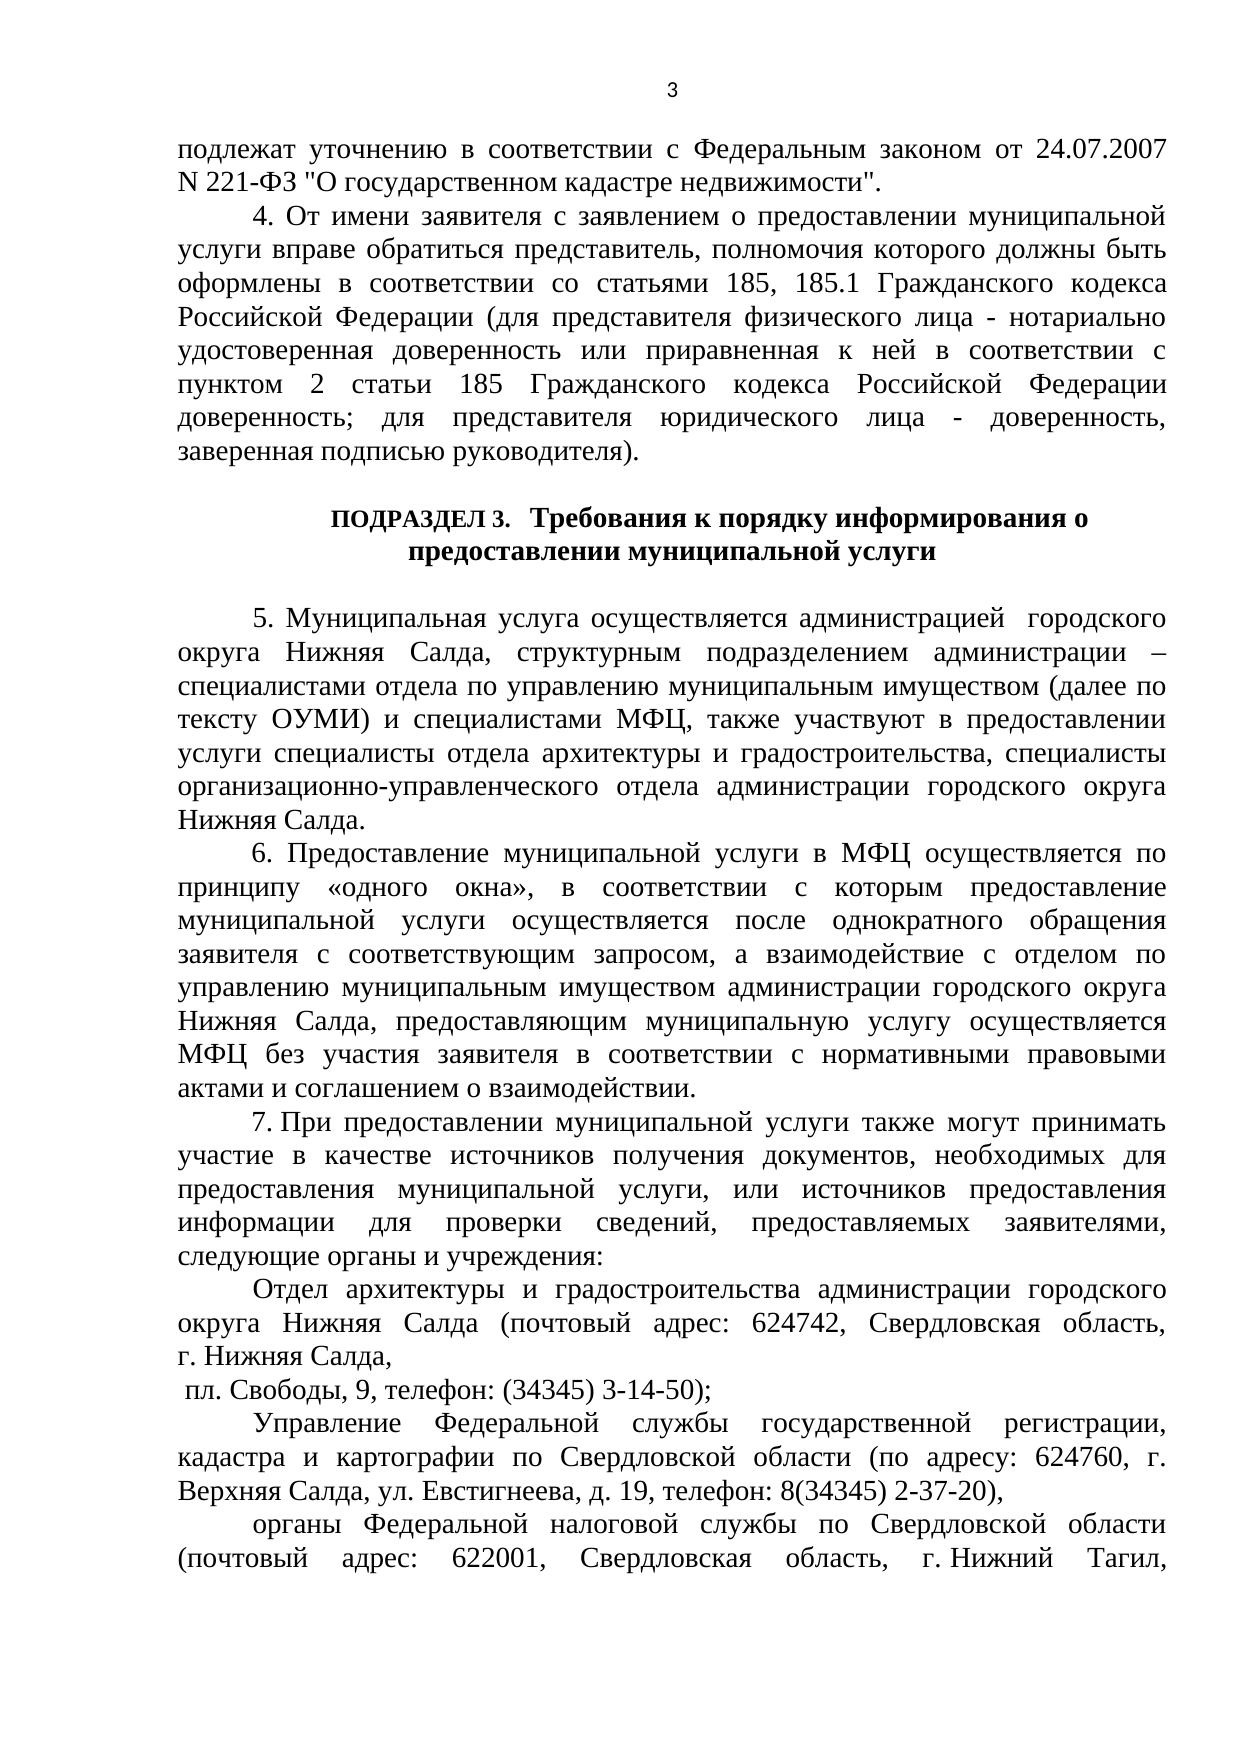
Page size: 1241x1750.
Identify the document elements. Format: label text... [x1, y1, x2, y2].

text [177, 131, 1167, 198]
text ПОДРАЗДЕЛ 3. Требования к порядку информирования о предоставлении муниципальной услуги [177, 500, 1167, 567]
text 4. От имени заявителя с заявлением о предоставлении муниципальной услуги вправе обратиться представитель, полномочия которого должны быть оформлены в соответствии со статьями 185, 185.1 Гражданского кодекса Российской Федерации (для представителя физического лица - нотариально удостоверенная доверенность или приравненная к ней в соответствии с пунктом 2 статьи 185 Гражданского кодекса Российской Федерации доверенность; для представителя юридического лица - доверенность, заверенная подписью руководителя). [177, 198, 1167, 466]
text 6. Предоставление муниципальной услуги в МФЦ осуществляется по принципу «одного окна», в соответствии с которым предоставление муниципальной услуги осуществляется после однократного обращения заявителя с соответствующим запросом, а взаимодействие с отделом по управлению муниципальным имуществом администрации городского округа Нижняя Салда, предоставляющим муниципальную услугу осуществляется МФЦ без участия заявителя в соответствии с нормативными правовыми актами и соглашением о взаимодействии. [177, 835, 1167, 1104]
text Отдел архитектуры и градостроительства администрации городского округа Нижняя Салда (почтовый адрес: 624742, Свердловская область, г. Нижняя Салда, [177, 1271, 1167, 1372]
text 5. Муниципальная услуга осуществляется администрацией городского округа Нижняя Салда, структурным подразделением администрации – специалистами отдела по управлению муниципальным имуществом (далее по тексту ОУМИ) и специалистами МФЦ, также участвуют в предоставлении услуги специалисты отдела архитектуры и градостроительства, специалисты организационно-управленческого отдела администрации городского округа Нижняя Салда. [177, 601, 1167, 835]
text 7. При предоставлении муниципальной услуги также могут принимать участие в качестве источников получения документов, необходимых для предоставления муниципальной услуги, или источников предоставления информации для проверки сведений, предоставляемых заявителями, следующие органы и учреждения: [177, 1104, 1167, 1271]
text пл. Свободы, 9, телефон: (34345) 3-14-50); [177, 1372, 1167, 1406]
text Управление Федеральной службы государственной регистрации, кадастра и картографии по Свердловской области (по адресу: 624760, г. Верхняя Салда, ул. Евстигнеева, д. 19, телефон: 8(34345) 2-37-20), [177, 1406, 1167, 1506]
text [177, 1506, 1167, 1573]
